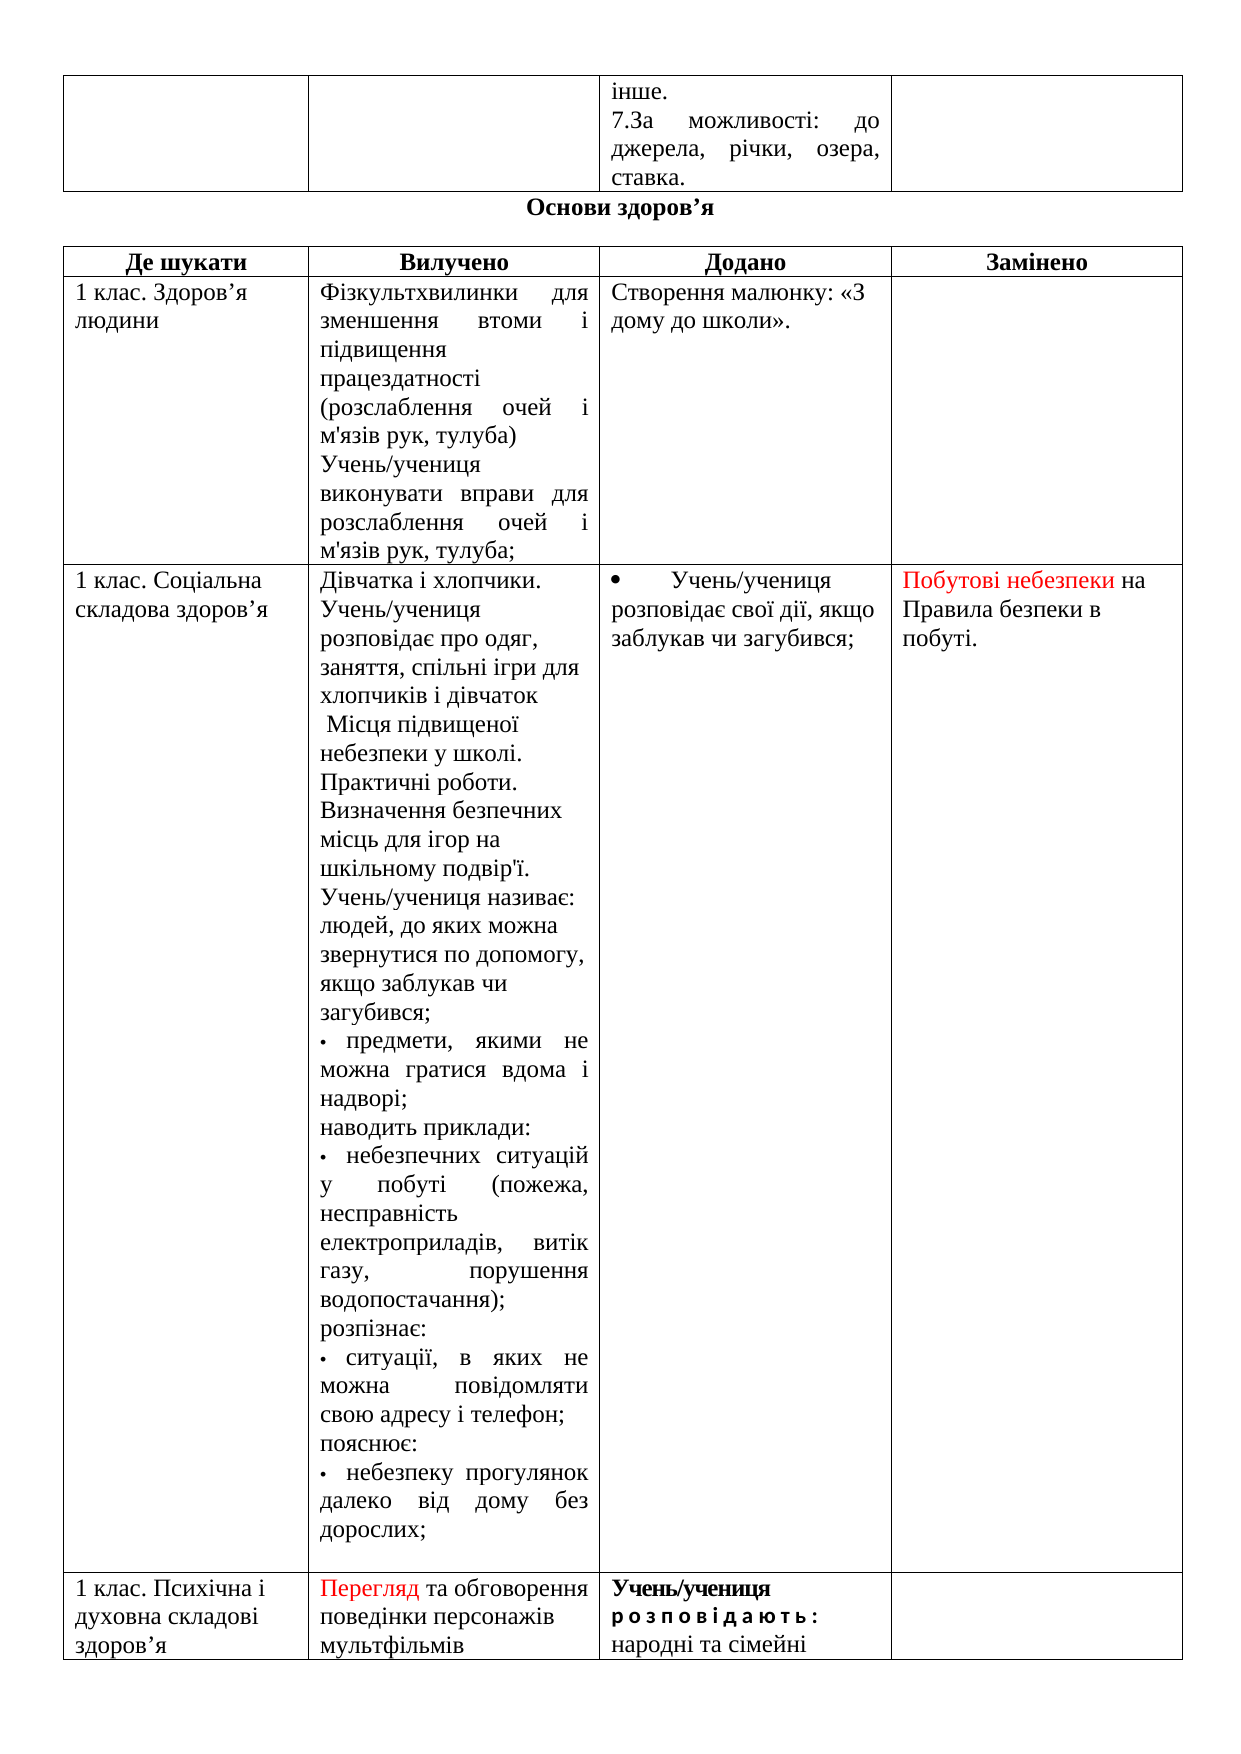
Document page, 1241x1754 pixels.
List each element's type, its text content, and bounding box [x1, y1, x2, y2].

table_cell Створення малюнку: «З дому до школи». [600, 277, 891, 564]
table_cell Фізкультхвилинки для зменшення втоми і підвищення працездатності (розслаблення очей і м'язів рук, тулуба) Учень/учениця виконувати вправи для розслаблення очей і м'язів рук, тулуба; [447, 277, 599, 564]
text Основи здоров’я [75, 192, 1165, 221]
table_header Де шукати [64, 247, 308, 276]
table_cell Учень/учениця розповідає свої дії, якщо заблукав чи загубився; [600, 565, 891, 1572]
table_cell [892, 277, 1182, 564]
table_header Додано [600, 247, 891, 276]
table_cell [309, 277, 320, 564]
table_cell 1 клас. Соціальна складова здоров’я [64, 565, 308, 1572]
table_header Замінено [892, 247, 1182, 276]
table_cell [600, 1573, 891, 1659]
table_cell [600, 76, 891, 191]
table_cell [64, 1573, 308, 1659]
table_cell Дівчатка і хлопчики. Учень/учениця розповідає про одяг, заняття, спільні ігри для хлопчиків і дівчаток Місця підвищеної небезпеки у школі. Практичні роботи. Визначення безпечних місць для ігор на шкільному подвір'ї. Учень/учениця називає: людей, до яких можна звернутися по допомогу, якщо заблукав чи загубився; предмети, якими не можна гратися вдома і надворі; наводить приклади: небезпечних ситуацій у побуті (пожежа, несправність електроприладів, витік газу, порушення водопостачання); розпізнає: ситуації, в яких не можна повідомляти свою адресу і телефон; пояснює: небезпеку прогулянок далеко від дому без дорослих; [309, 565, 599, 1572]
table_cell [64, 76, 308, 191]
table_cell [892, 76, 1182, 191]
table_cell 1 клас. Здоров’я людини [64, 277, 308, 564]
table_cell Побутові небезпеки на Правила безпеки в побуті. [892, 565, 1182, 1572]
table_cell [892, 1573, 1182, 1659]
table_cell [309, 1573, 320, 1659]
table_cell [309, 76, 599, 191]
table_header Вилучено [309, 247, 599, 276]
